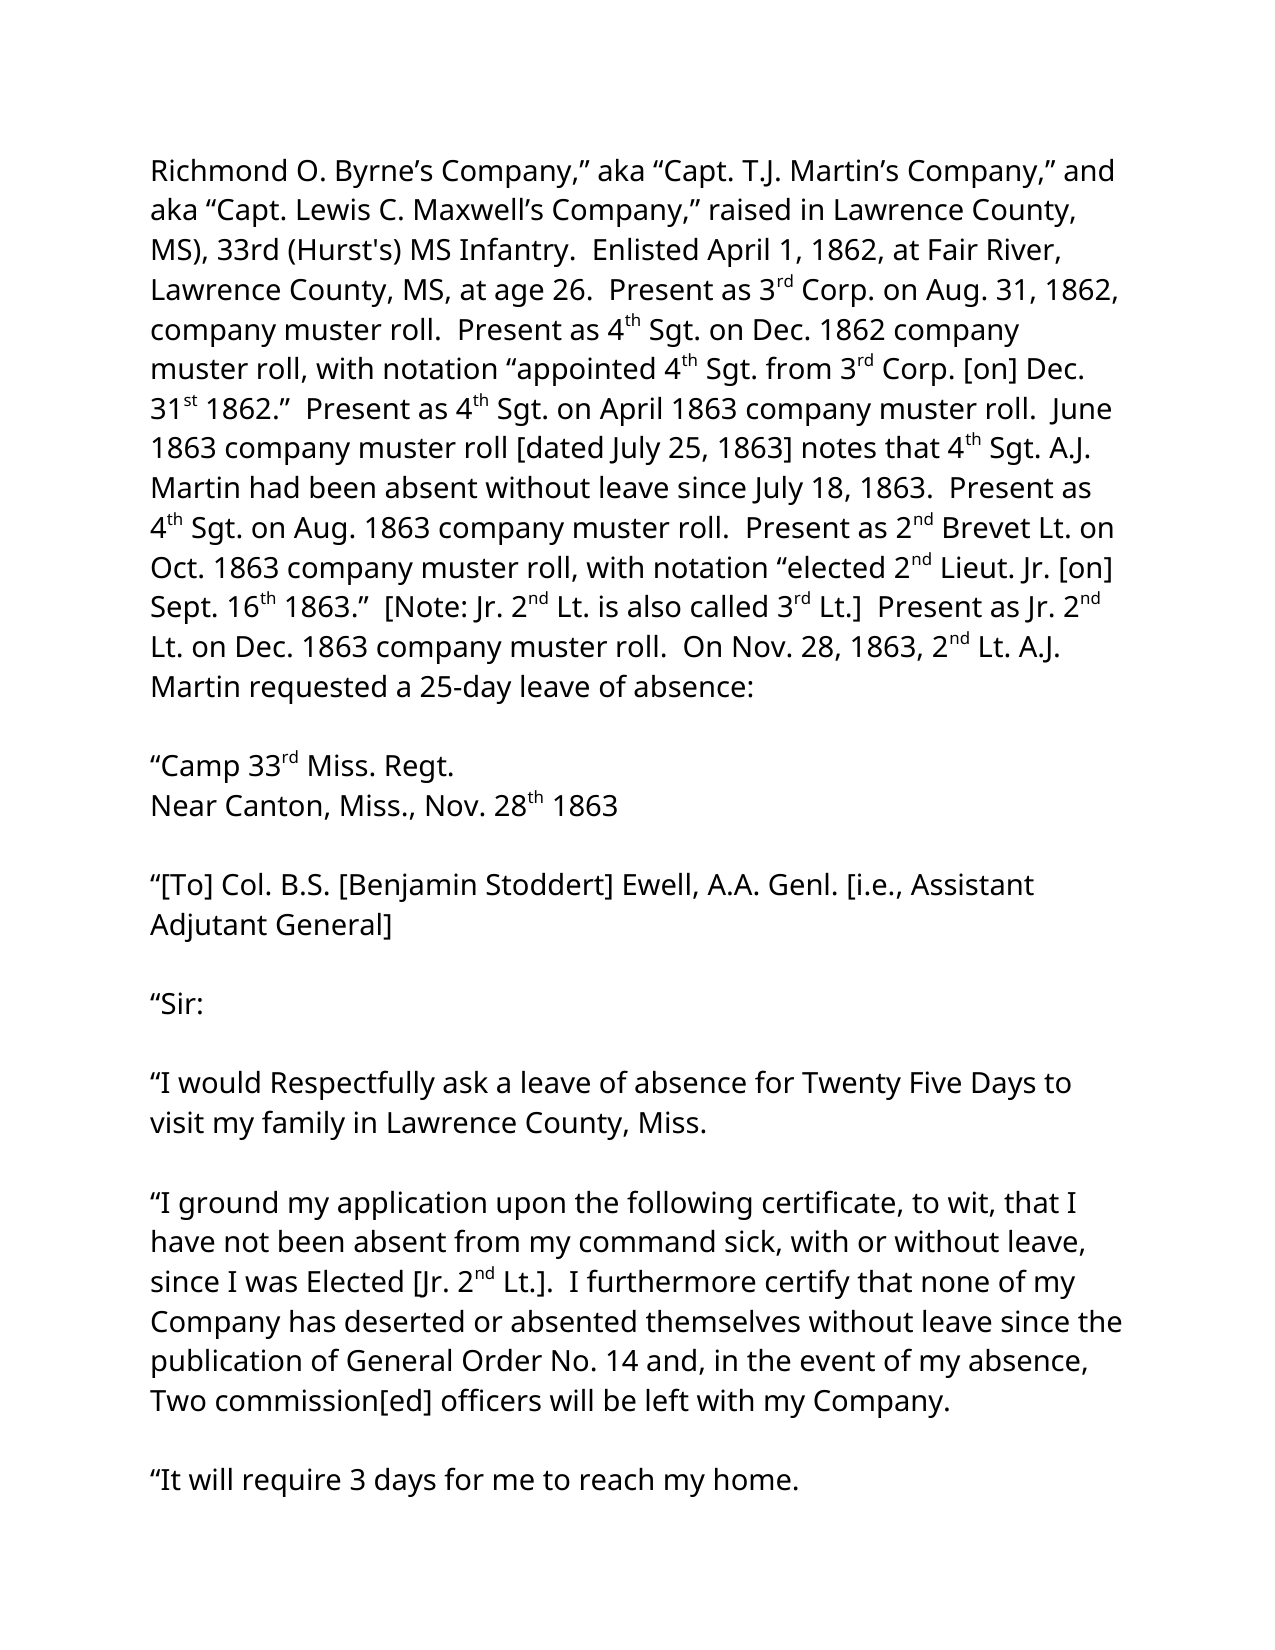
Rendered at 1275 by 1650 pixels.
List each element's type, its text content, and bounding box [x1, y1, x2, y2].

text “[To] Col. B.S. [Benjamin Stoddert] Ewell, A.A. Genl. [i.e., Assistant Adjutant General] [150, 864, 1125, 944]
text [150, 150, 1125, 706]
text “Camp 33rd Miss. Regt. [150, 745, 1125, 785]
text “It will require 3 days for me to reach my home. [150, 1460, 1125, 1499]
text “I would Respectfully ask a leave of absence for Twenty Five Days to visit my family in Lawrence County, Miss. [150, 1063, 1125, 1142]
text Near Canton, Miss., Nov. 28th 1863 [150, 785, 1125, 825]
text “I ground my application upon the following certificate, to wit, that I have not been absent from my command sick, with or without leave, since I was Elected [Jr. 2nd Lt.]. I furthermore certify that none of my Company has deserted or absented themselves without leave since the publication of General Order No. 14 and, in the event of my absence, Two commission[ed] officers will be left with my Company. [150, 1182, 1125, 1420]
text “Sir: [150, 983, 1125, 1023]
